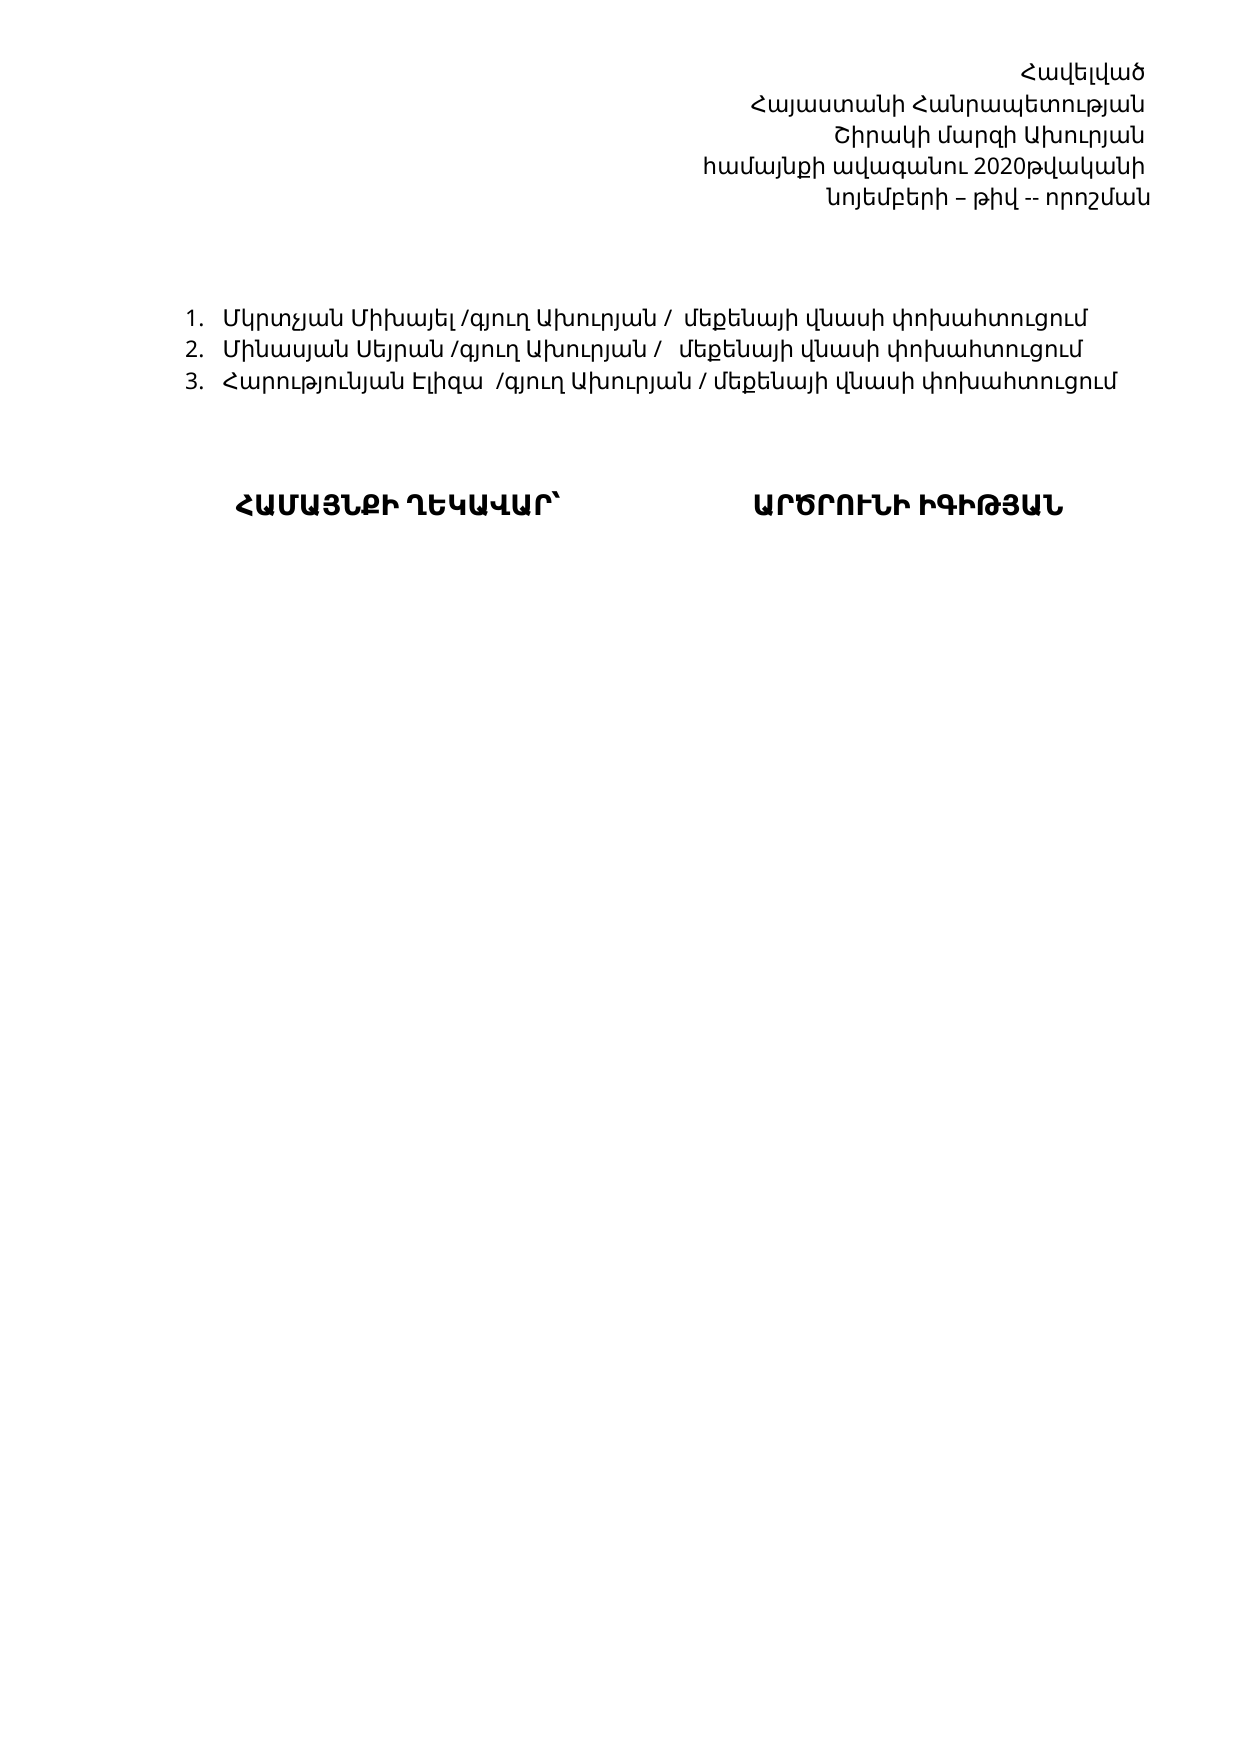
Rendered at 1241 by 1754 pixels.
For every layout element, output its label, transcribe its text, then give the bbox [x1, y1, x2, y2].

text ՀԱՄԱՅՆՔԻ ՂԵԿԱՎԱՐ՝ ԱՐԾՐՈՒՆԻ ԻԳԻԹՅԱՆ [147, 485, 1151, 524]
text Հավելված Հայաստանի Հանրապետության Շիրակի մարզի Ախուրյան համայնքի ավագանու 2020թվականի նոյեմբերի – թիվ -- որոշման [147, 56, 1151, 212]
list Հարությունյան Էլիզա /գյուղ Ախուրյան / մեքենայի վնասի փոխահտուցում [185, 364, 1151, 396]
list Մկրտչյան Միխայել /գյուղ Ախուրյան / մեքենայի վնասի փոխահտուցում [185, 302, 1151, 333]
list Մինասյան Սեյրան /գյուղ Ախուրյան / մեքենայի վնասի փոխահտուցում [185, 333, 1151, 364]
